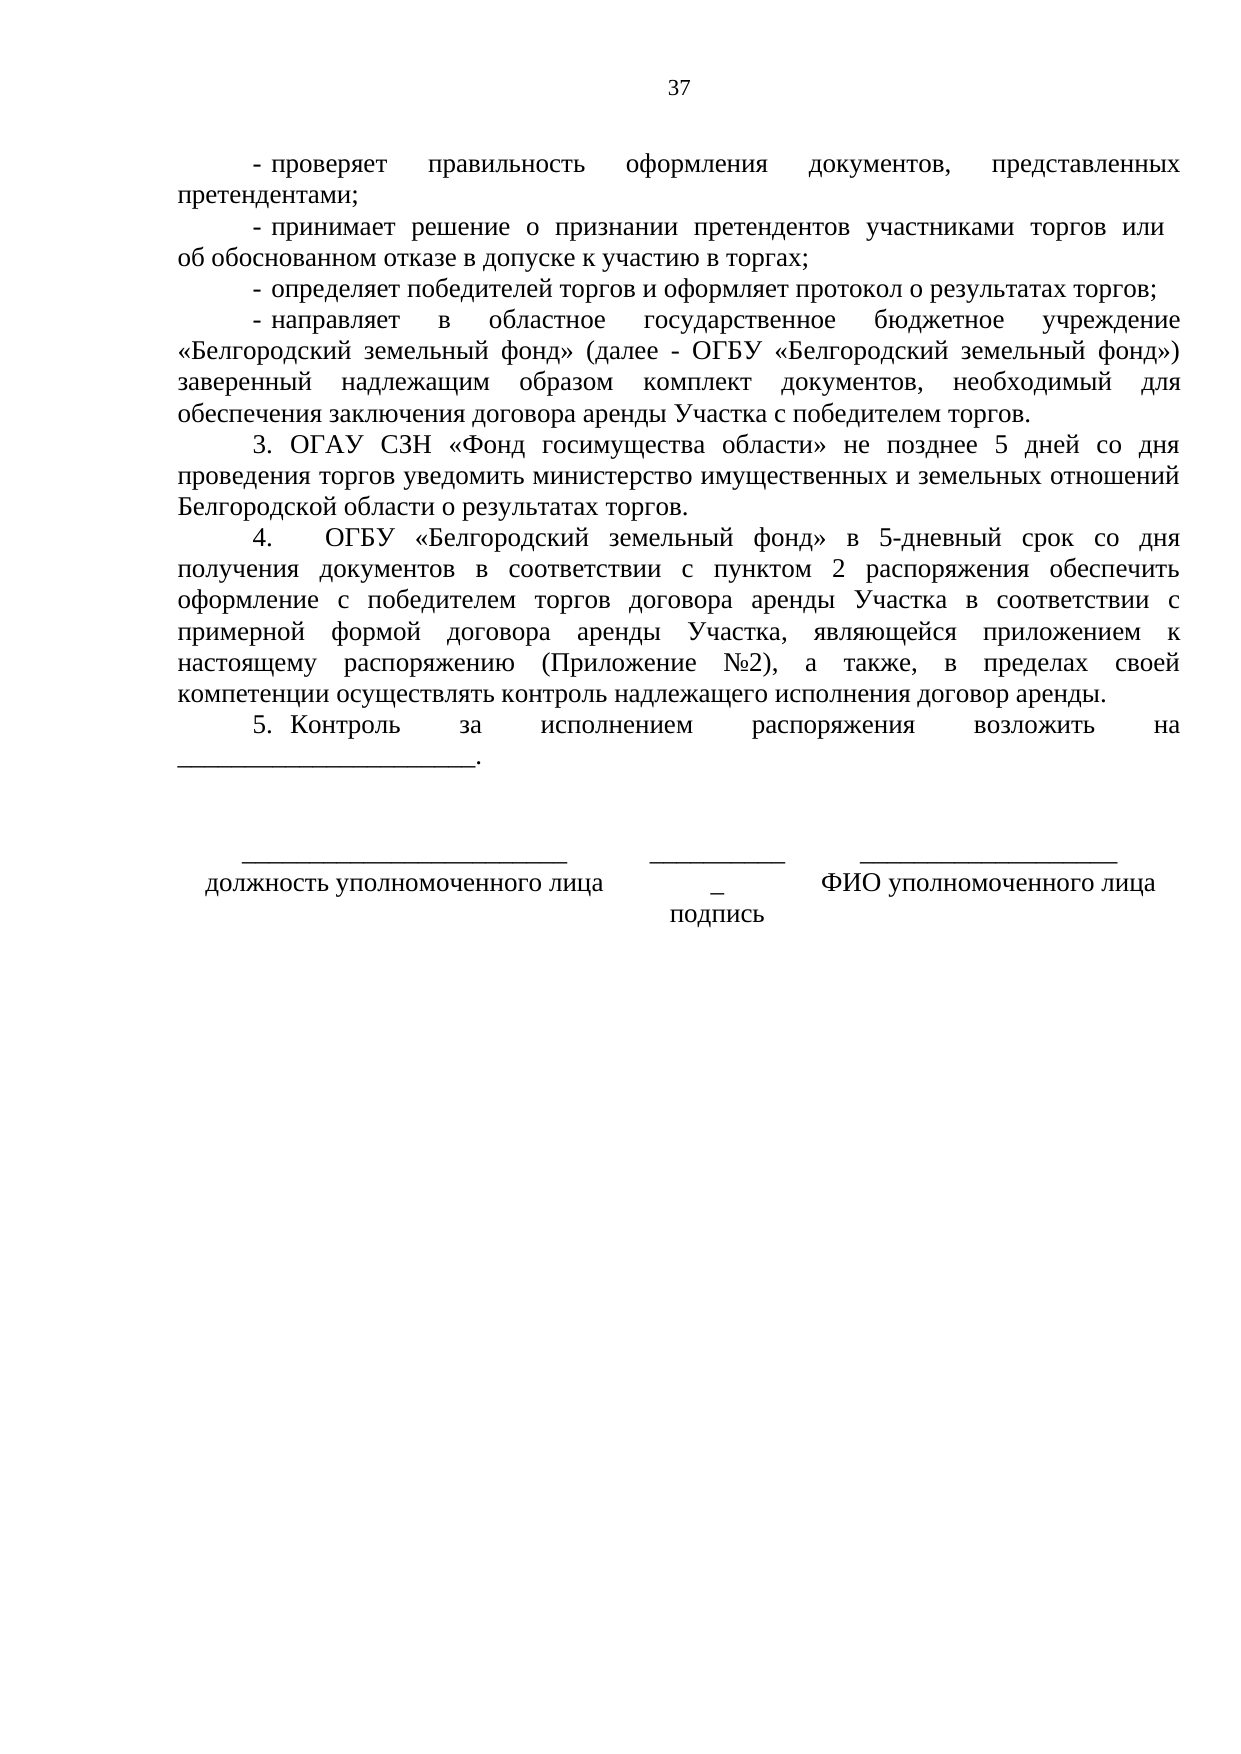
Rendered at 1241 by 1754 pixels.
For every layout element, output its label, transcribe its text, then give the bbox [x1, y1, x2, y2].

text 3. ОГАУ СЗН «Фонд госимущества области» не позднее 5 дней со дня проведения торгов уведомить министерство имущественных и земельных отношений Белгородской области о результатах торгов. [177, 428, 1181, 521]
text - определяет победителей торгов и оформляет протокол о результатах торгов; [177, 272, 1181, 303]
table_header ________________________ должность уполномоченного лица [177, 804, 631, 928]
table_header ___________________ ФИО уполномоченного лица [803, 804, 1174, 928]
text 4. ОГБУ «Белгородский земельный фонд» в 5-дневный срок со дня получения документов в соответствии с пунктом 2 распоряжения обеспечить оформление с победителем торгов договора аренды Участка в соответствии с примерной формой договора аренды Участка, являющейся приложением к настоящему распоряжению (Приложение №2), а также, в пределах своей компетенции осуществлять контроль надлежащего исполнения договор аренды. [177, 521, 1181, 708]
table_header ___________ подпись [631, 804, 803, 928]
text - проверяет правильность оформления документов, представленных претендентами; [177, 147, 1181, 210]
text - принимает решение о признании претендентов участниками торгов или об обоснованном отказе в допуске к участию в торгах; [177, 210, 1181, 272]
text - направляет в областное государственное бюджетное учреждение «Белгородский земельный фонд» (далее - ОГБУ «Белгородский земельный фонд») заверенный надлежащим образом комплект документов, необходимый для обеспечения заключения договора аренды Участка с победителем торгов. [177, 303, 1181, 428]
text 5. Контроль за исполнением распоряжения возложить на ______________________. [177, 708, 1181, 770]
